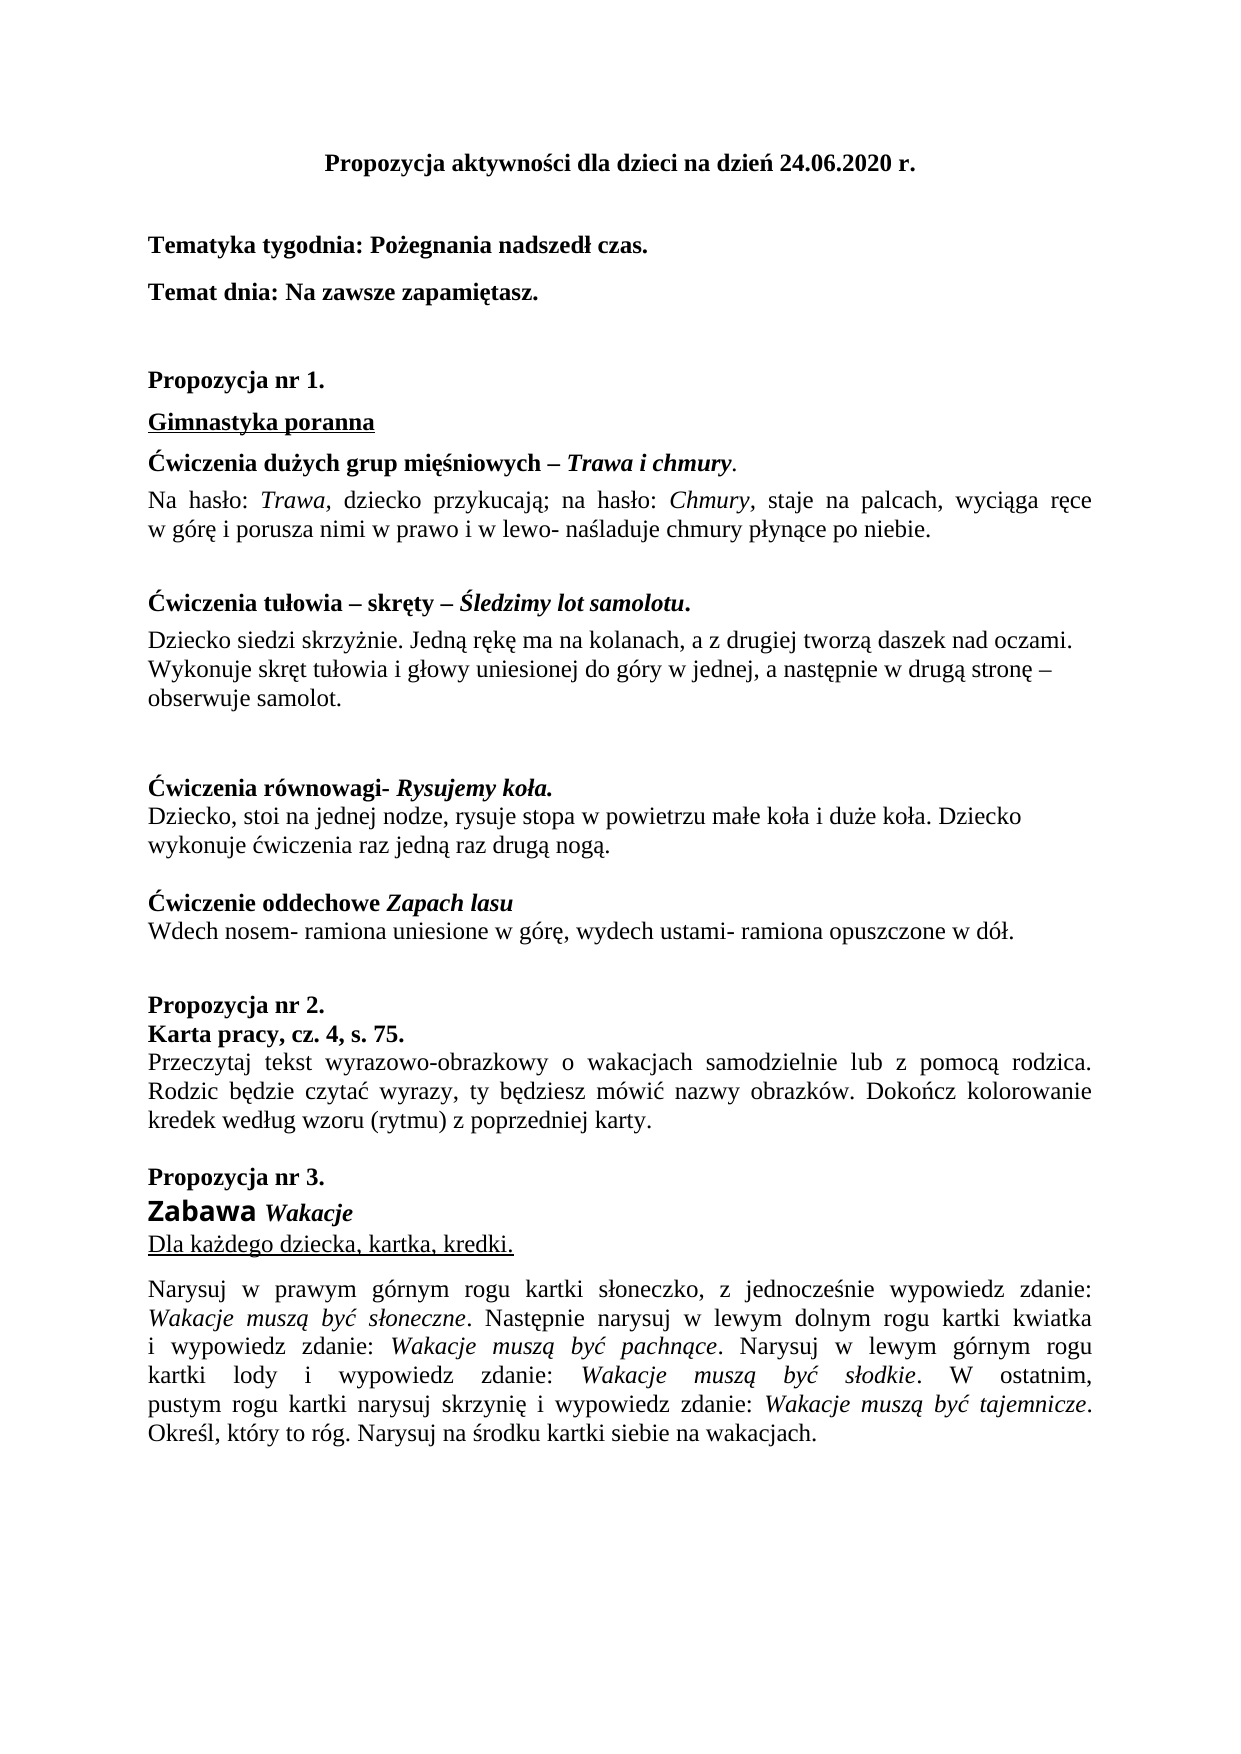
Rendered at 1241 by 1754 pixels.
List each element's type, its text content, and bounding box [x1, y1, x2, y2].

text Ćwiczenia równowagi- Rysujemy koła. [148, 773, 1093, 801]
text Propozycja nr 1. [148, 366, 1093, 394]
text Ćwiczenie oddechowe Zapach lasu Wdech nosem- ramiona uniesione w górę, wydech ustami- ramiona opuszczone w dół. [148, 888, 1093, 945]
text Na hasło: Trawa, dziecko przykucają; na hasło: Chmury, staje na palcach, wyciąga ręce w górę i porusza nimi w prawo i w lewo- naśladuje chmury płynące po niebie. [148, 485, 1093, 543]
text Karta pracy, cz. 4, s. 75. [148, 1019, 1093, 1047]
text Tematyka tygodnia: Pożegnania nadszedł czas. [148, 230, 1093, 259]
text Propozycja nr 2. [148, 990, 1093, 1019]
text Przeczytaj tekst wyrazowo-obrazkowy o wakacjach samodzielnie lub z pomocą rodzica. Rodzic będzie czytać wyrazy, ty będziesz mówić nazwy obrazków. Dokończ kolorowanie kredek według wzoru (rytmu) z poprzedniej karty. [148, 1047, 1093, 1134]
text Dziecko, stoi na jednej nodze, rysuje stopa w powietrzu małe koła i duże koła. Dziecko wykonuje ćwiczenia raz jedną raz drugą nogą. [148, 801, 1093, 859]
text Dziecko siedzi skrzyżnie. Jedną rękę ma na kolanach, a z drugiej tworzą daszek nad oczami. Wykonuje skręt tułowia i głowy uniesionej do góry w jednej, a następnie w drugą stronę – obserwuje samolot. [148, 625, 1093, 711]
text Gimnastyka poranna [148, 407, 1093, 436]
text Narysuj w prawym górnym rogu kartki słoneczko, z jednocześnie wypowiedz zdanie: Wakacje muszą być słoneczne. Następnie narysuj w lewym dolnym rogu kartki kwiatka i wypowiedz zdanie: Wakacje muszą być pachnące. Narysuj w lewym górnym rogu kartki lody i wypowiedz zdanie: Wakacje muszą być słodkie. W ostatnim, pustym rogu kartki narysuj skrzynię i wypowiedz zdanie: Wakacje muszą być tajemnicze. Określ, który to róg. Narysuj na środku kartki siebie na wakacjach. [148, 1274, 1093, 1446]
text Ćwiczenia tułowia – skręty – Śledzimy lot samolotu. [148, 588, 1093, 617]
text Temat dnia: Na zawsze zapamiętasz. [148, 277, 1093, 306]
text Ćwiczenia dużych grup mięśniowych – Trawa i chmury. [148, 448, 1093, 477]
text Propozycja nr 3. [148, 1162, 1093, 1191]
text Propozycja aktywności dla dzieci na dzień 24.06.2020 r. [148, 148, 1093, 176]
text Zabawa Wakacje Dla każdego dziecka, kartka, kredki. [148, 1191, 1093, 1258]
